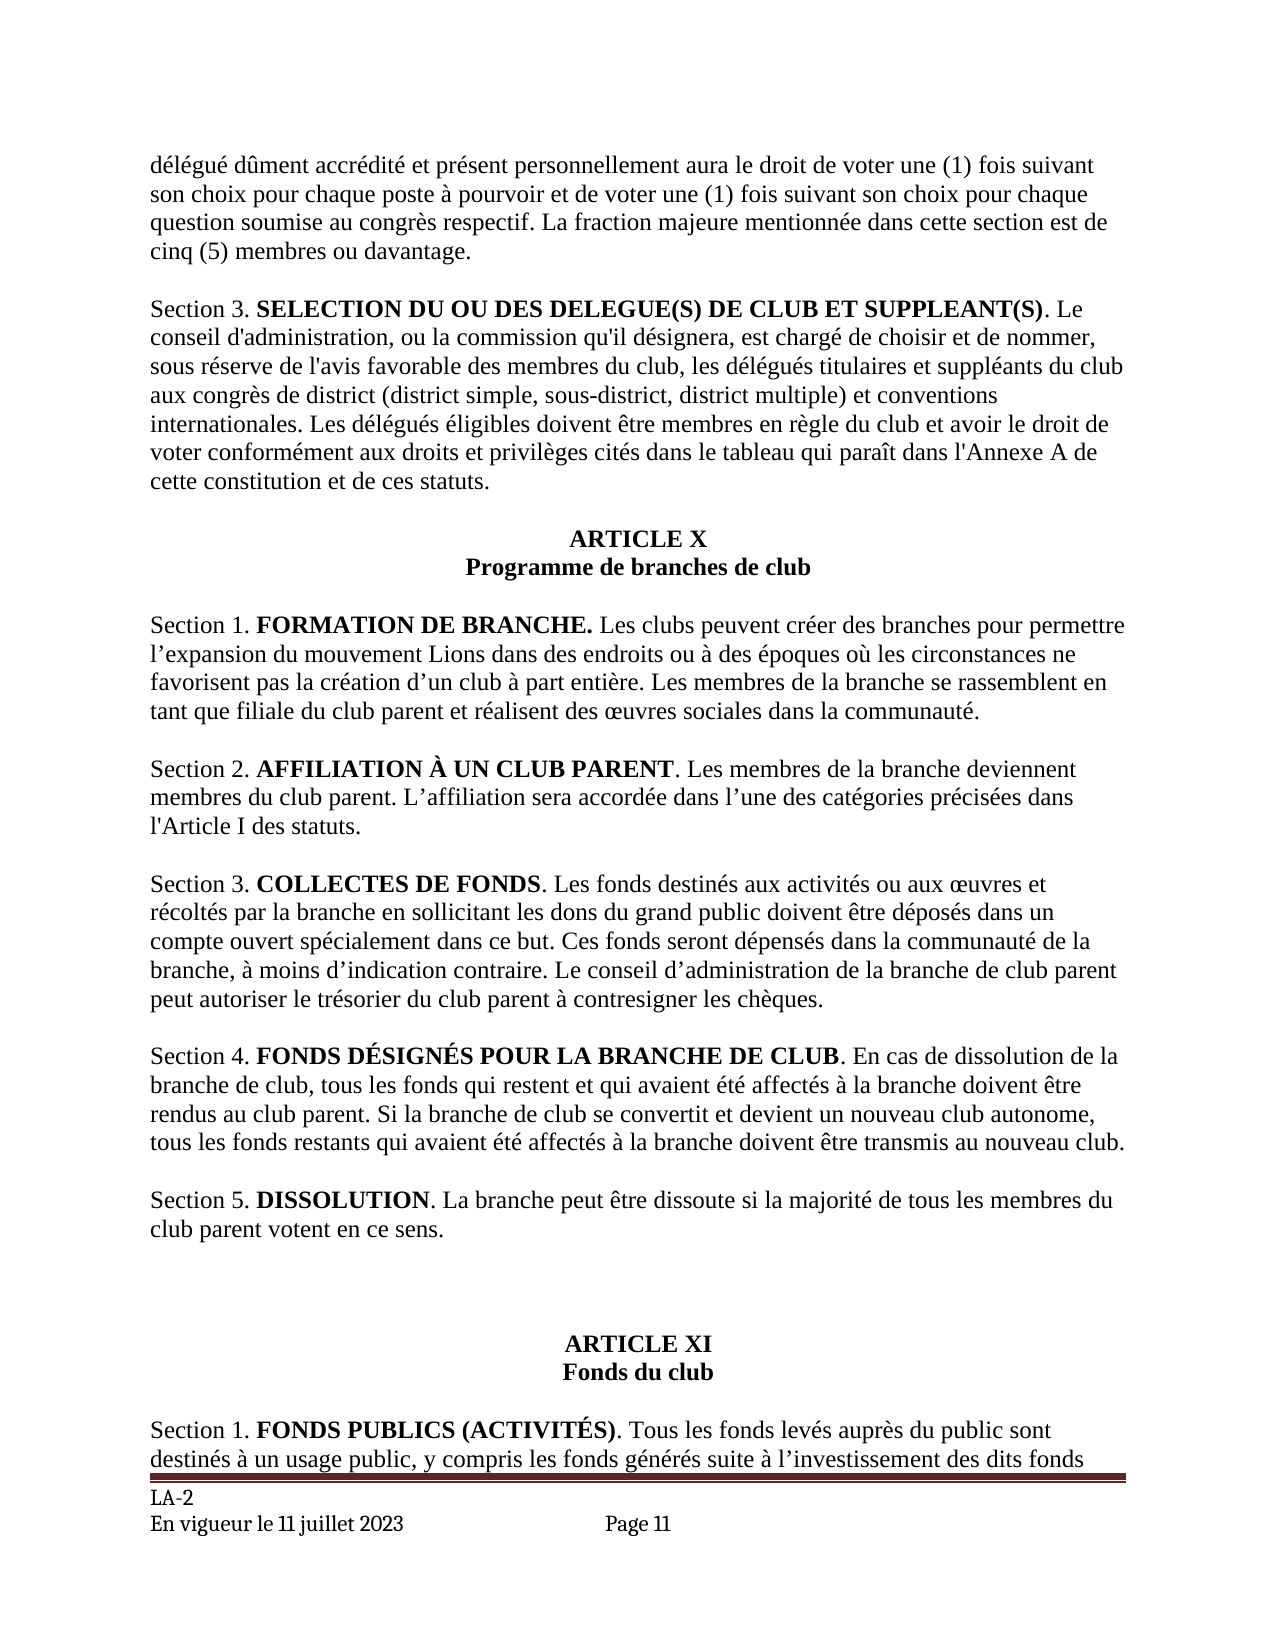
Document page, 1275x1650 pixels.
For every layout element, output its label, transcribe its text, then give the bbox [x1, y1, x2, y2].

text ARTICLE X [150, 524, 1126, 552]
text ARTICLE XI [150, 1329, 1126, 1357]
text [150, 150, 1126, 265]
text Section 3. SELECTION DU OU DES DELEGUE(S) DE CLUB ET SUPPLEANT(S). Le conseil d'administration, ou la commission qu'il désignera, est chargé de choisir et de nommer, sous réserve de l'avis favorable des membres du club, les délégués titulaires et suppléants du club aux congrès de district (district simple, sous-district, district multiple) et conventions internationales. Les délégués éligibles doivent être membres en règle du club et avoir le droit de voter conformément aux droits et privilèges cités dans le tableau qui paraît dans l'Annexe A de cette constitution et de ces statuts. [150, 294, 1126, 495]
text Fonds du club [150, 1357, 1126, 1386]
text Programme de branches de club [150, 552, 1126, 581]
text Section 1. FORMATION DE BRANCHE. Les clubs peuvent créer des branches pour permettre l’expansion du mouvement Lions dans des endroits ou à des époques où les circonstances ne favorisent pas la création d’un club à part entière. Les membres de la branche se rassemblent en tant que filiale du club parent et réalisent des œuvres sociales dans la communauté. [150, 610, 1126, 725]
text Section 3. COLLECTES DE FONDS. Les fonds destinés aux activités ou aux œuvres et récoltés par la branche en sollicitant les dons du grand public doivent être déposés dans un compte ouvert spécialement dans ce but. Ces fonds seront dépensés dans la communauté de la branche, à moins d’indication contraire. Le conseil d’administration de la branche de club parent peut autoriser le trésorier du club parent à contresigner les chèques. [150, 869, 1126, 1012]
text Section 4. FONDS DÉSIGNÉS POUR LA BRANCHE DE CLUB. En cas de dissolution de la branche de club, tous les fonds qui restent et qui avaient été affectés à la branche doivent être rendus au club parent. Si la branche de club se convertit et devient un nouveau club autonome, tous les fonds restants qui avaient été affectés à la branche doivent être transmis au nouveau club. [150, 1041, 1126, 1156]
text Section 2. AFFILIATION À UN CLUB PARENT. Les membres de la branche deviennent membres du club parent. L’affiliation sera accordée dans l’une des catégories précisées dans l'Article I des statuts. [150, 754, 1126, 840]
text Section 5. DISSOLUTION. La branche peut être dissoute si la majorité de tous les membres du club parent votent en ce sens. [150, 1185, 1126, 1242]
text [150, 1415, 1126, 1472]
